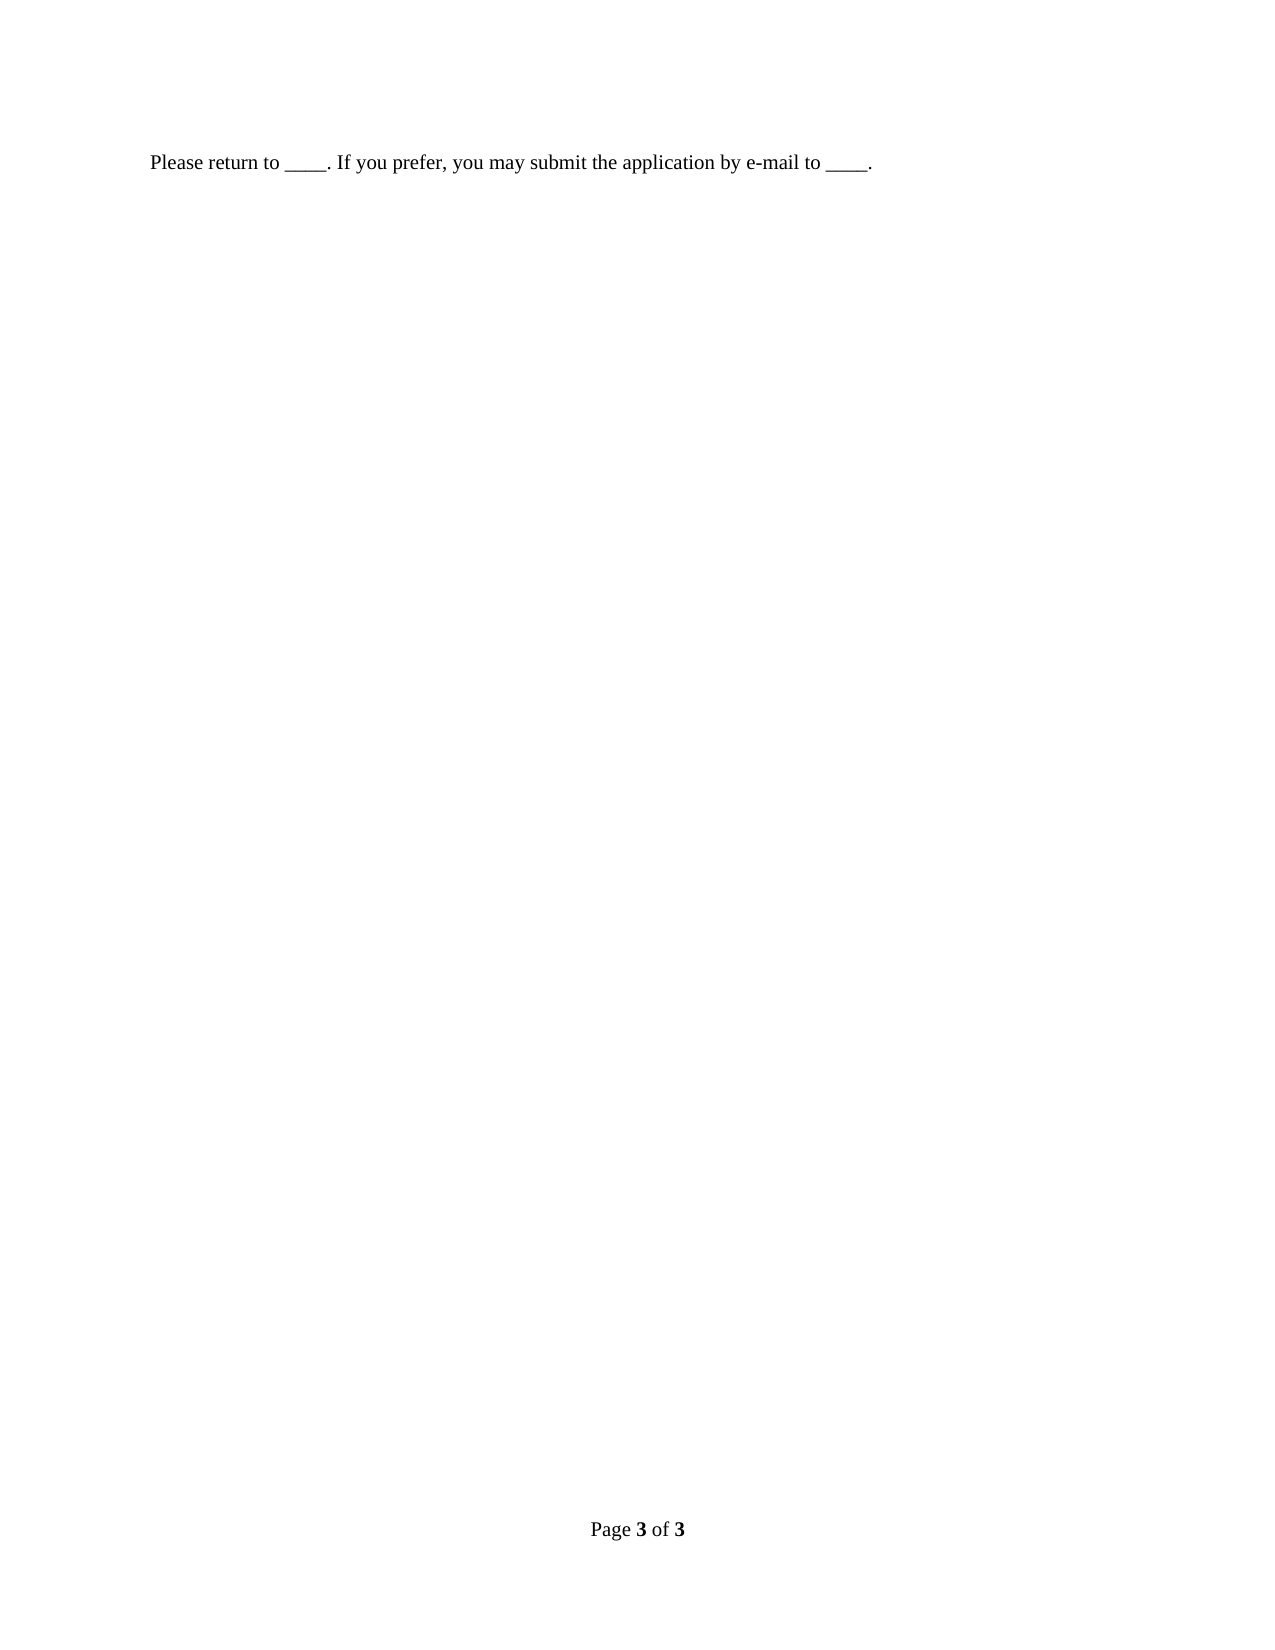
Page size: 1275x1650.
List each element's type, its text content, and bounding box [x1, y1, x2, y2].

text Please return to ____. If you prefer, you may submit the application by e-mail to ____. [150, 150, 1125, 174]
